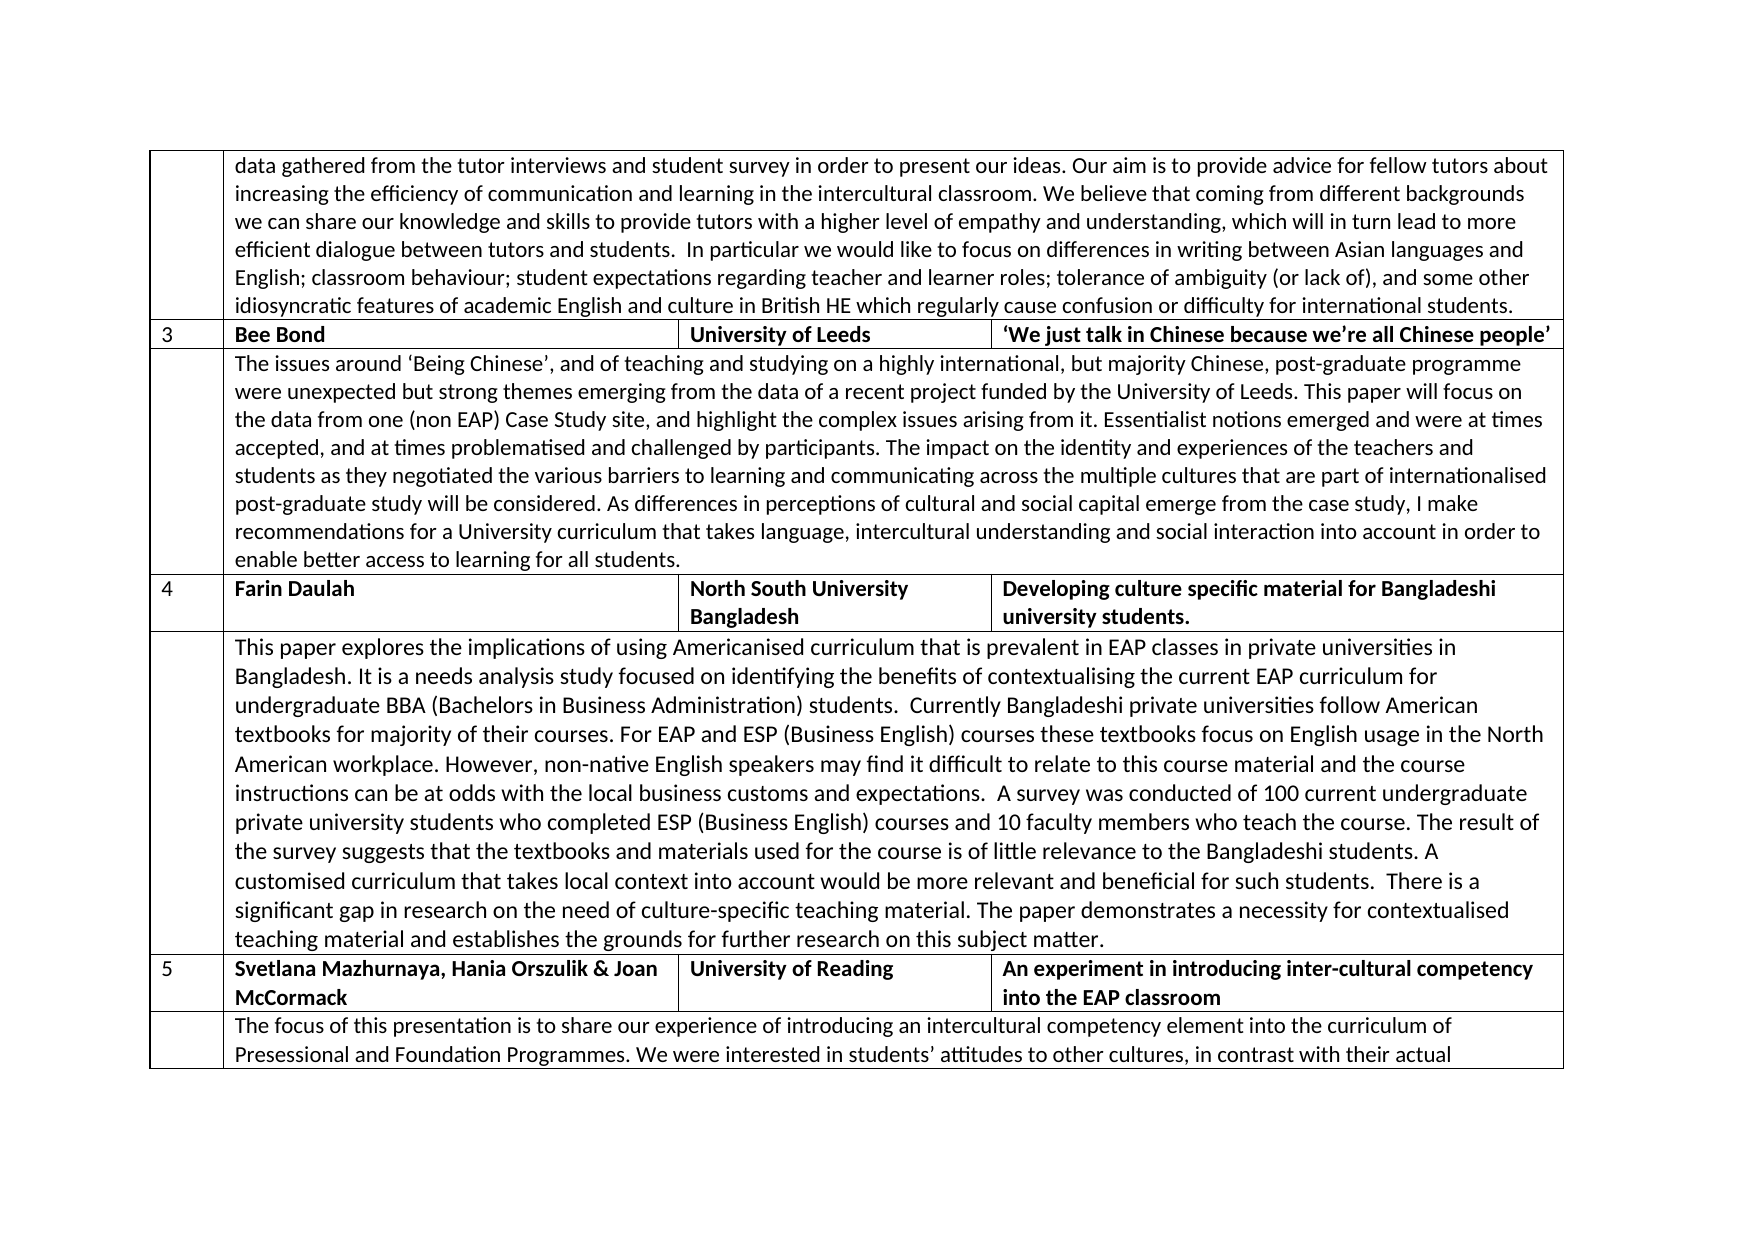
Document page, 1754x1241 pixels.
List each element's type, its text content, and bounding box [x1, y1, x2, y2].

table_cell Developing culture specific material for Bangladeshi university students. [992, 575, 1563, 631]
table_cell Svetlana Mazhurnaya, Hania Orszulik & Joan McCormack [224, 955, 678, 1011]
table_cell North South University Bangladesh [679, 575, 991, 631]
table_cell University of Leeds [679, 320, 991, 348]
table_cell [151, 349, 223, 573]
table_cell An experiment in introducing inter-cultural competency into the EAP classroom [992, 955, 1563, 1011]
table_cell 3 [151, 320, 223, 348]
table_cell [151, 632, 223, 953]
table_cell This paper explores the implications of using Americanised curriculum that is prevalent in EAP classes in private universities in Bangladesh. It is a needs analysis study focused on identifying the benefits of contextualising the current EAP curriculum for undergraduate BBA (Bachelors in Business Administration) students. Currently Bangladeshi private universities follow American textbooks for majority of their courses. For EAP and ESP (Business English) courses these textbooks focus on English usage in the North American workplace. However, non-native English speakers may find it difficult to relate to this course material and the course instructions can be at odds with the local business customs and expectations. A survey was conducted of 100 current undergraduate private university students who completed ESP (Business English) courses and 10 faculty members who teach the course. The result of the survey suggests that the textbooks and materials used for the course is of little relevance to the Bangladeshi students. A customised curriculum that takes local context into account would be more relevant and beneficial for such students. There is a significant gap in research on the need of culture-specific teaching material. The paper demonstrates a necessity for contextualised teaching material and establishes the grounds for further research on this subject matter. [224, 632, 1563, 953]
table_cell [224, 151, 1563, 319]
table_cell Bee Bond [224, 320, 678, 348]
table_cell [224, 1012, 1563, 1068]
table_cell University of Reading [679, 955, 991, 1011]
table_cell 5 [151, 955, 223, 1011]
table_cell ‘We just talk in Chinese because we’re all Chinese people’ [992, 320, 1563, 348]
table_cell [151, 1012, 223, 1068]
table_cell The issues around ‘Being Chinese’, and of teaching and studying on a highly international, but majority Chinese, post-graduate programme were unexpected but strong themes emerging from the data of a recent project funded by the University of Leeds. This paper will focus on the data from one (non EAP) Case Study site, and highlight the complex issues arising from it. Essentialist notions emerged and were at times accepted, and at times problematised and challenged by participants. The impact on the identity and experiences of the teachers and students as they negotiated the various barriers to learning and communicating across the multiple cultures that are part of internationalised post-graduate study will be considered. As differences in perceptions of cultural and social capital emerge from the case study, I make recommendations for a University curriculum that takes language, intercultural understanding and social interaction into account in order to enable better access to learning for all students. [224, 349, 1563, 573]
table_cell 4 [151, 575, 223, 631]
table_cell Farin Daulah [224, 575, 678, 631]
table_cell [151, 151, 223, 319]
